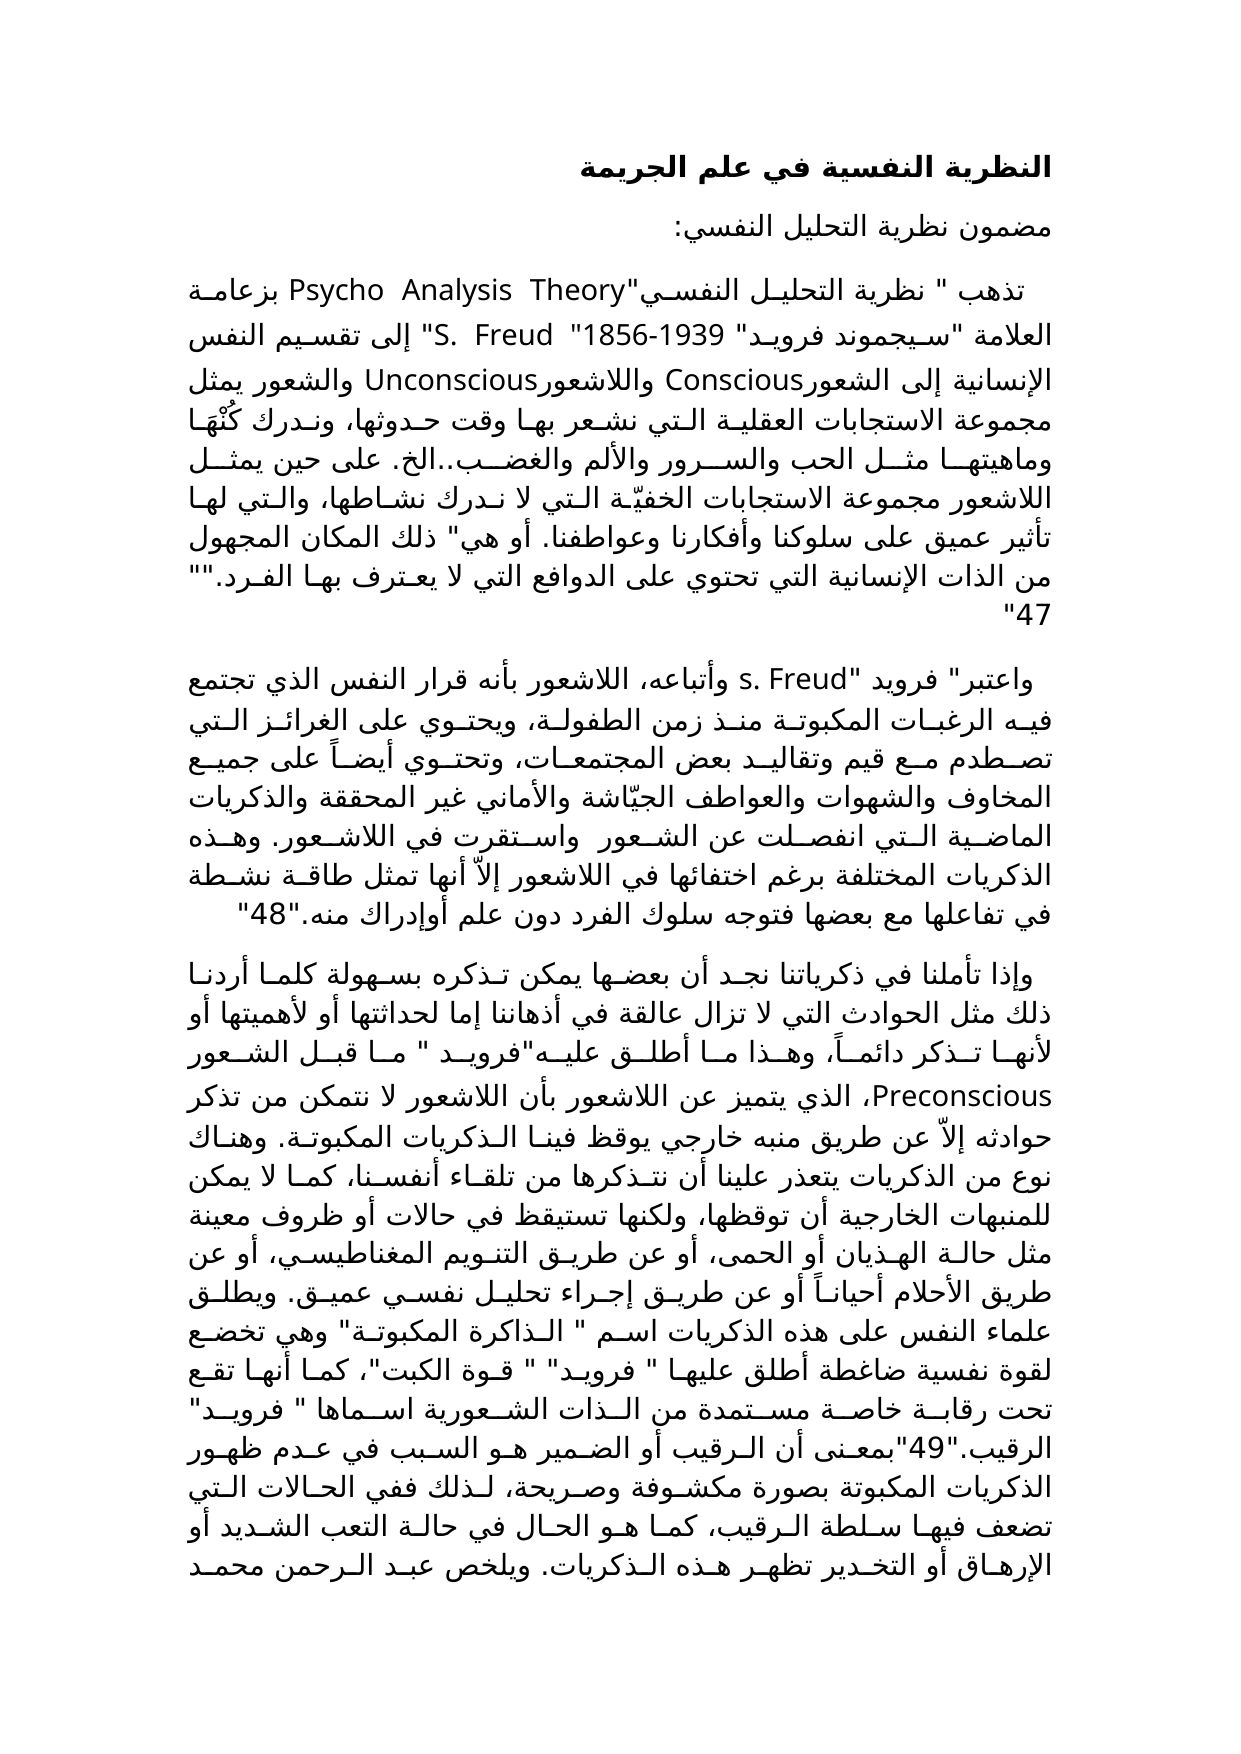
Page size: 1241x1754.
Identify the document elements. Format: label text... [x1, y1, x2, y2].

text مضمون نظرية التحليل النفسي: [187, 210, 1053, 244]
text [187, 957, 1053, 1582]
text واعتبر" فرويد "s. Freud وأتباعه، اللاشعور بأنه قرار النفس الذي تجتمع فيه الرغبات المكبوتة منذ زمن الطفولة، ويحتوي على الغرائز التي تصطدم مع قيم وتقاليد بعض المجتمعات، وتحتوي أيضاً على جميع المخاوف والشهوات والعواطف الجيّاشة والأماني غير المحققة والذكريات الماضية التي انفصلت عن الشعور واستقرت في اللاشعور. وهذه الذكريات المختلفة برغم اختفائها في اللاشعور إلاّ أنها تمثل طاقة نشطة في تفاعلها مع بعضها فتوجه سلوك الفرد دون علم أوإدراك منه."48" [187, 658, 1053, 932]
text تذهب " نظرية التحليل النفسي"Psycho Analysis Theory بزعامة العلامة "سيجموند فرويد" S. Freud "1856-1939" إلى تقسيم النفس الإنسانية إلى الشعورConscious واللاشعورUnconscious والشعور يمثل مجموعة الاستجابات العقلية التي نشعر بها وقت حدوثها، وندرك كُنْهَا وماهيتها مثل الحب والسرور والألم والغضب..الخ. على حين يمثل اللاشعور مجموعة الاستجابات الخفيّة التي لا ندرك نشاطها، والتي لها تأثير عميق على سلوكنا وأفكارنا وعواطفنا. أو هي" ذلك المكان المجهول من الذات الإنسانية التي تحتوي على الدوافع التي لا يعترف بها الفرد.""47" [187, 269, 1053, 632]
text النظرية النفسية في علم الجريمة [187, 150, 1053, 184]
